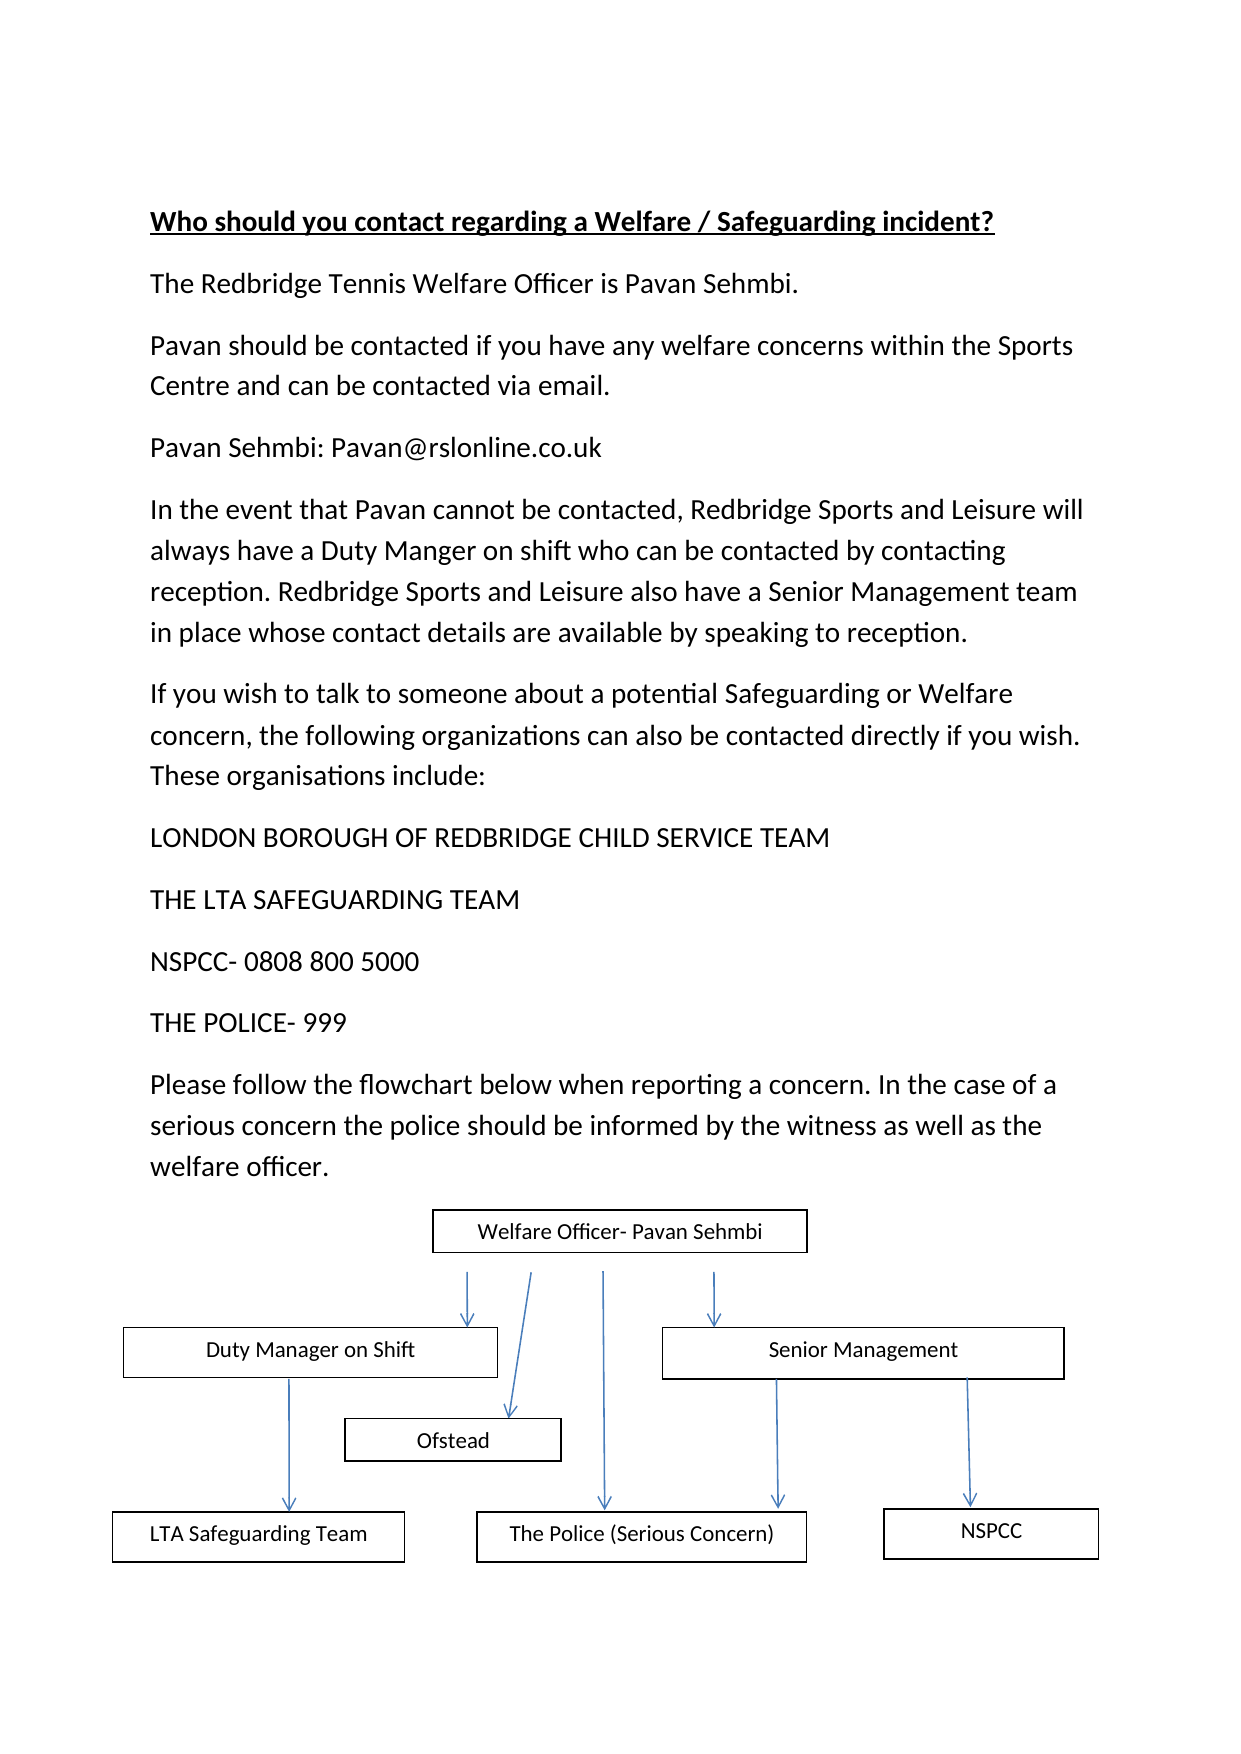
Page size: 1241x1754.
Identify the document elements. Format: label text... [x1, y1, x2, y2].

text NSPCC- 0808 800 5000 [150, 943, 1090, 978]
text Pavan Sehmbi: Pavan@rslonline.co.uk [150, 429, 1090, 465]
text In the event that Pavan cannot be contacted, Redbridge Sports and Leisure will always have a Duty Manger on shift who can be contacted by contacting reception. Redbridge Sports and Leisure also have a Senior Management team in place whose contact details are available by speaking to reception. [150, 491, 1090, 649]
text Who should you contact regarding a Welfare / Safeguarding incident? [150, 203, 1090, 239]
text LONDON BOROUGH OF REDBRIDGE CHILD SERVICE TEAM [150, 819, 1090, 855]
text If you wish to talk to someone about a potential Safeguarding or Welfare concern, the following organizations can also be contacted directly if you wish. These organisations include: [150, 676, 1090, 793]
text Please follow the flowchart below when reporting a concern. In the case of a serious concern the police should be informed by the witness as well as the welfare officer. [150, 1066, 1090, 1184]
text THE POLICE- 999 [150, 1004, 1090, 1040]
text Pavan should be contacted if you have any welfare concerns within the Sports Centre and can be contacted via email. [150, 327, 1090, 403]
text The Redbridge Tennis Welfare Officer is Pavan Sehmbi. [150, 265, 1090, 300]
text THE LTA SAFEGUARDING TEAM [150, 881, 1090, 917]
